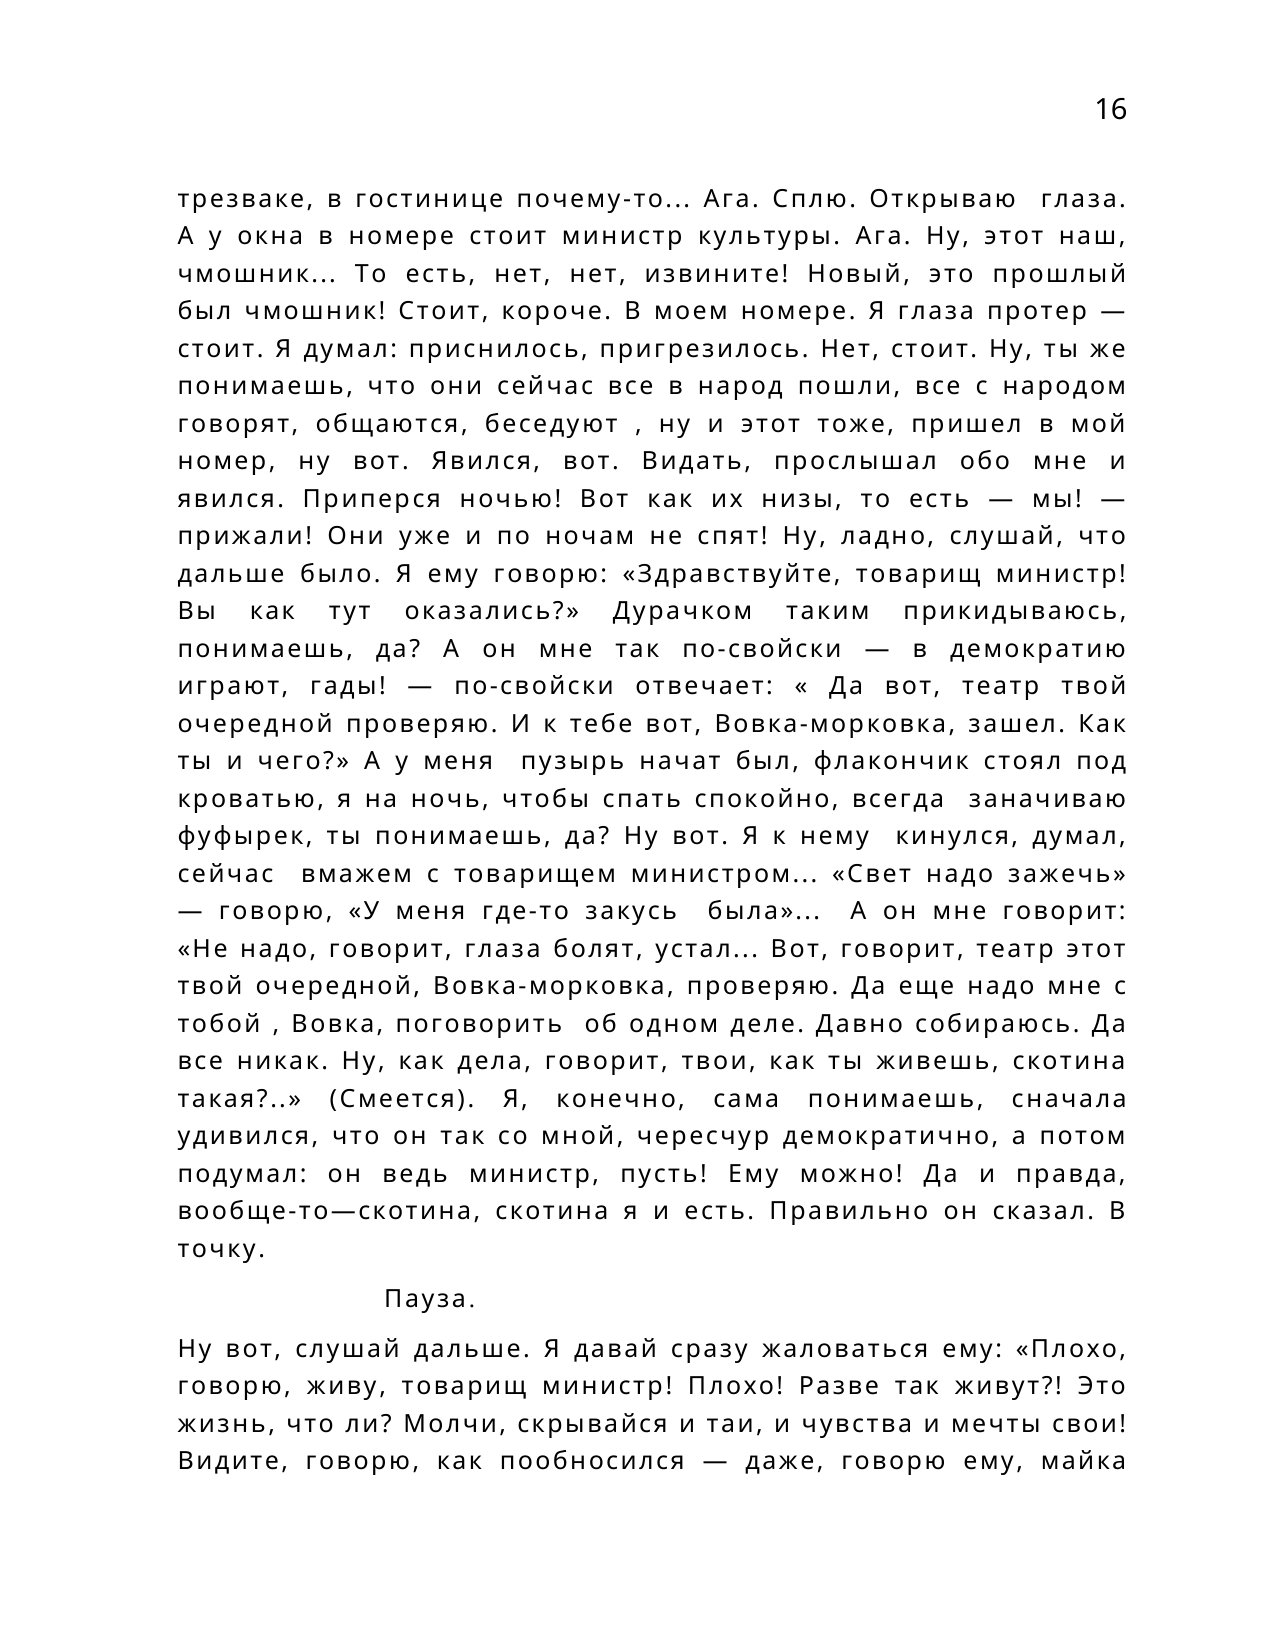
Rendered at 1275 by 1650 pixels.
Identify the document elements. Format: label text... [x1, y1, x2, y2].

text Пауза. [384, 1277, 1127, 1315]
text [177, 177, 1127, 1265]
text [177, 1327, 1127, 1477]
